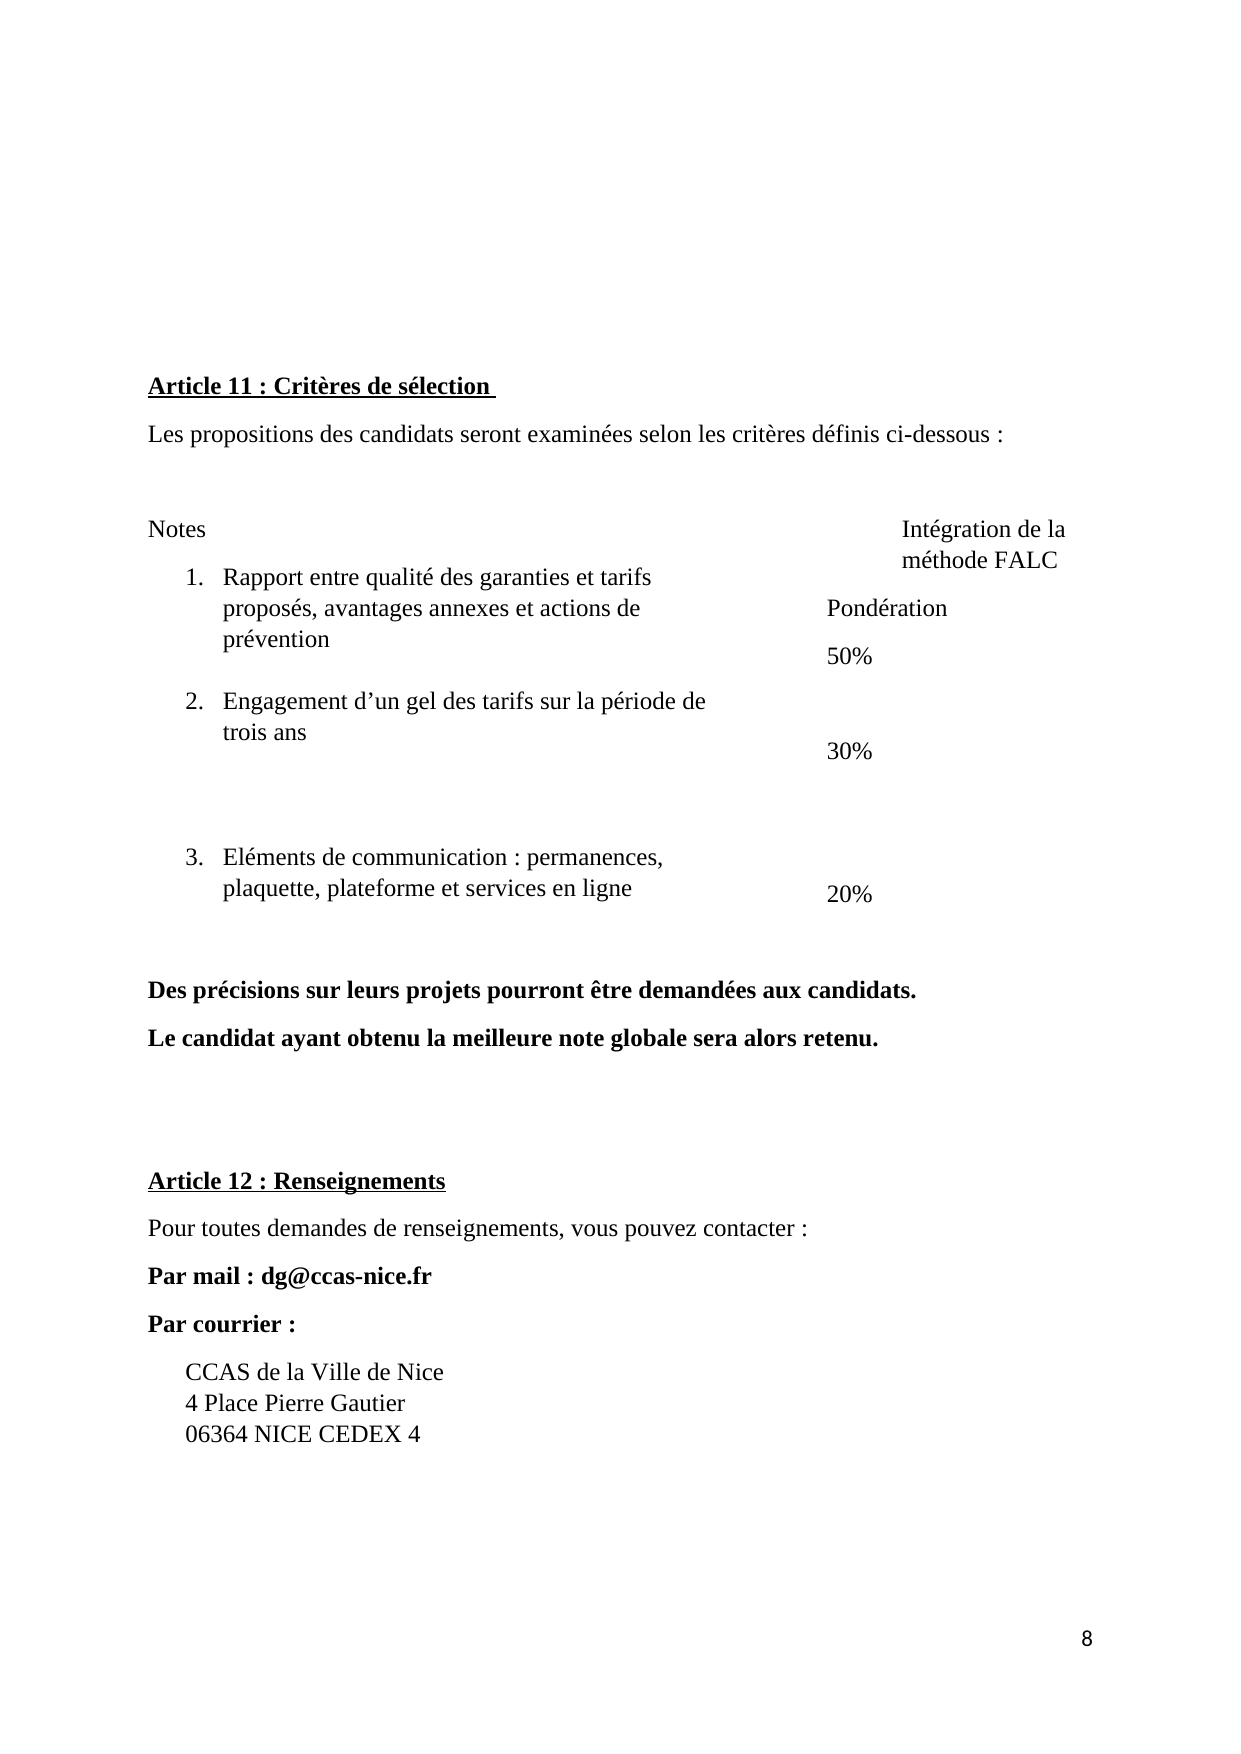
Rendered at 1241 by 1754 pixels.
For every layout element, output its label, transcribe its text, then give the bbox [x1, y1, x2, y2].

text Pondération [827, 593, 1093, 622]
text Le candidat ayant obtenu la meilleure note globale sera alors retenu. [148, 1023, 1093, 1051]
text 20% [827, 879, 1093, 908]
text 06364 NICE CEDEX 4 [185, 1419, 1093, 1447]
list Rapport entre qualité des garanties et tarifs proposés, avantages annexes et actions de prévention [185, 562, 753, 653]
text Par mail : dg@ccas-nice.fr [148, 1261, 1093, 1290]
text Les propositions des candidats seront examinées selon les critères définis ci-dessous : [148, 419, 1093, 448]
text Pour toutes demandes de renseignements, vous pouvez contacter : [148, 1213, 1093, 1242]
text 4 Place Pierre Gautier [185, 1388, 1093, 1416]
list Engagement d’un gel des tarifs sur la période de trois ans [185, 686, 753, 746]
text Article 12 : Renseignements [148, 1166, 1093, 1194]
text CCAS de la Ville de Nice [185, 1357, 1093, 1385]
text Article 11 : Critères de sélection [148, 371, 1093, 400]
list Eléments de communication : permanences, plaquette, plateforme et services en ligne [185, 842, 753, 901]
text Par courrier : [148, 1309, 1093, 1338]
text 50% [827, 641, 1093, 670]
list Intégration de la méthode FALC [902, 514, 1093, 574]
text Notes [148, 514, 753, 543]
text 30% [827, 736, 1093, 765]
text Des précisions sur leurs projets pourront être demandées aux candidats. [148, 975, 1093, 1004]
